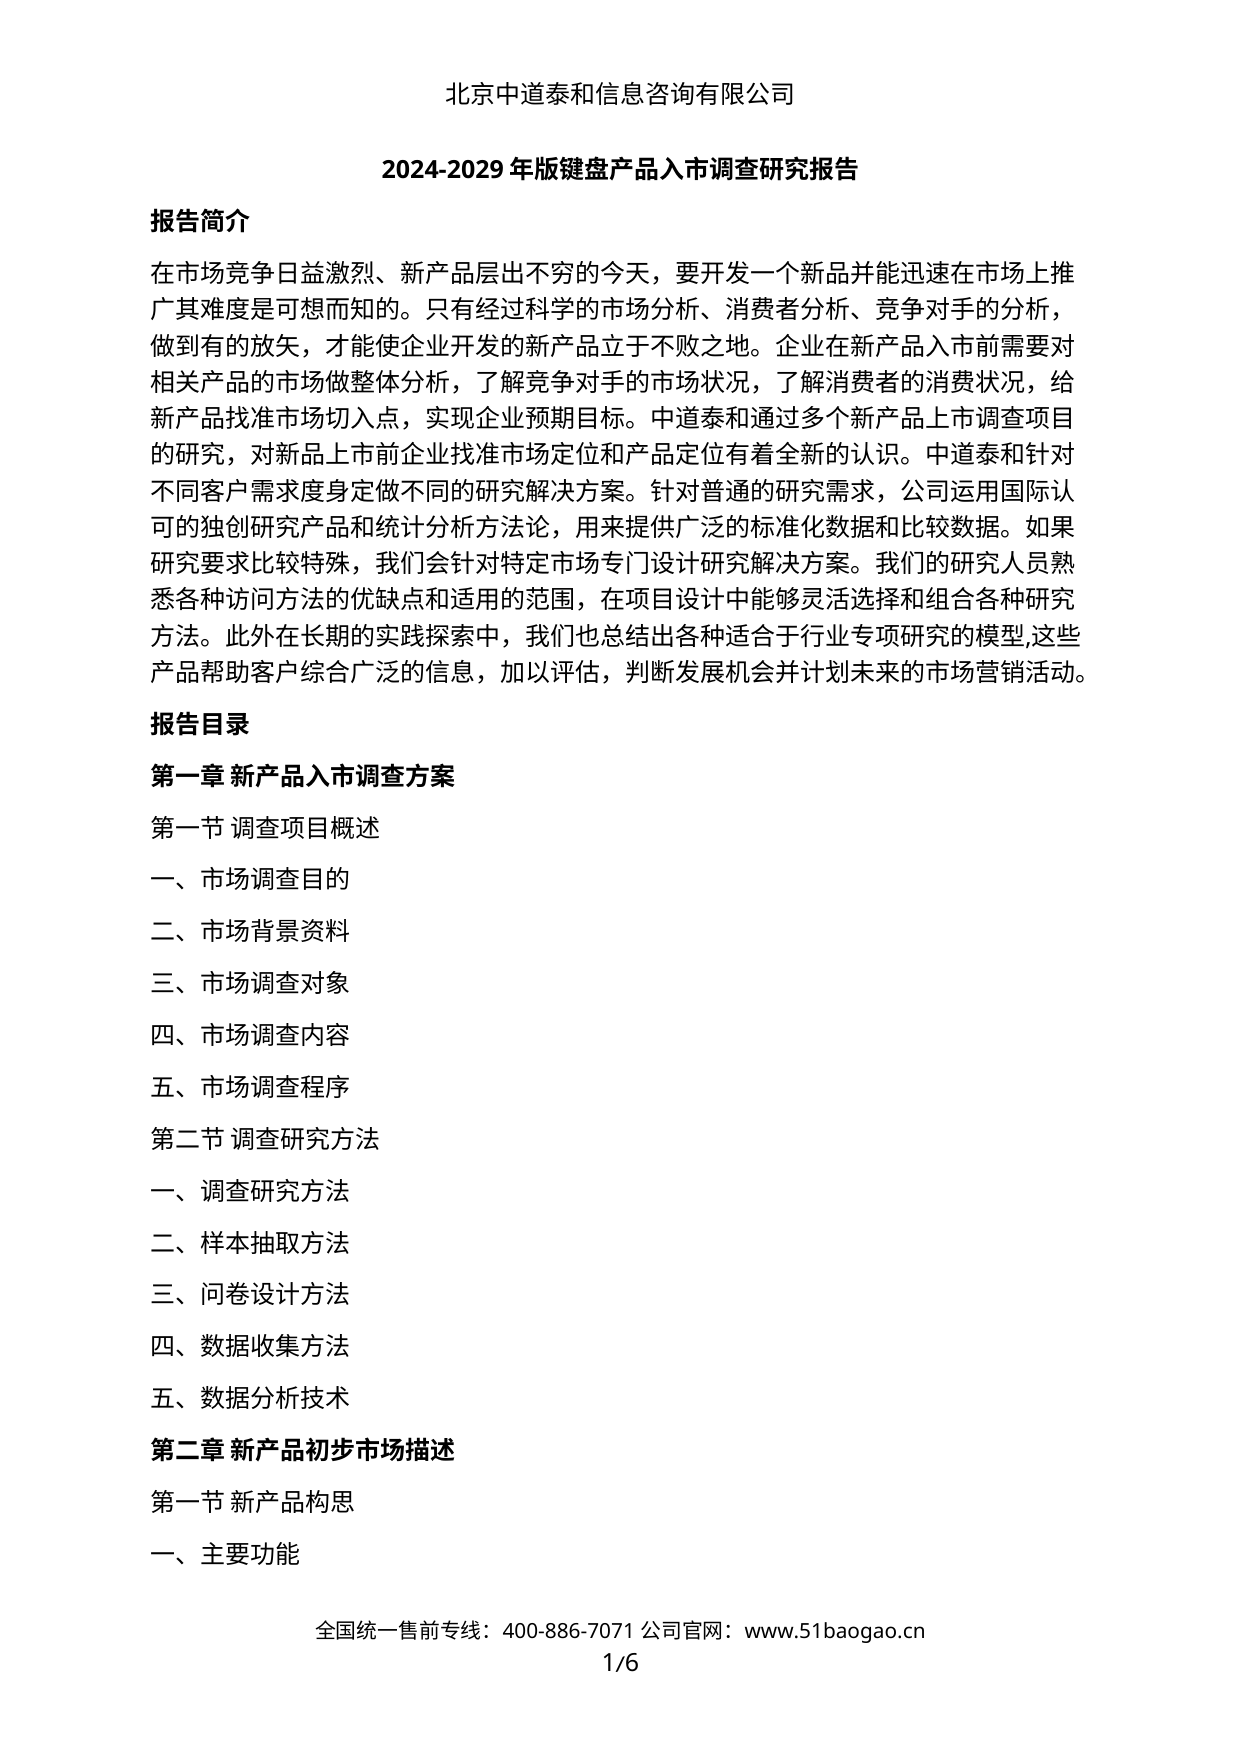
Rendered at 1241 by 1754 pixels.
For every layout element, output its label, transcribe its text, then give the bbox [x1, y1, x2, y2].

text 三、市场调查对象 [150, 964, 1090, 1000]
text 一、调查研究方法 [150, 1171, 1090, 1207]
text 五、市场调查程序 [150, 1067, 1090, 1104]
text 第二节 调查研究方法 [150, 1119, 1090, 1156]
text 二、样本抽取方法 [150, 1223, 1090, 1259]
text 2024-2029年版键盘产品入市调查研究报告 [150, 150, 1090, 186]
text 一、市场调查目的 [150, 860, 1090, 896]
text 第二章 新产品初步市场描述 [150, 1431, 1090, 1467]
text 五、数据分析技术 [150, 1379, 1090, 1415]
text 报告目录 [150, 704, 1090, 741]
text 一、主要功能 [150, 1534, 1090, 1571]
text 四、数据收集方法 [150, 1327, 1090, 1363]
text 二、市场背景资料 [150, 912, 1090, 948]
text 三、问卷设计方法 [150, 1275, 1090, 1311]
text 第一章 新产品入市调查方案 [150, 756, 1090, 792]
text 在市场竞争日益激烈、新产品层出不穷的今天，要开发一个新品并能迅速在市场上推广其难度是可想而知的。只有经过科学的市场分析、消费者分析、竞争对手的分析，做到有的放矢，才能使企业开发的新产品立于不败之地。企业在新产品入市前需要对相关产品的市场做整体分析，了解竞争对手的市场状况，了解消费者的消费状况，给新产品找准市场切入点，实现企业预期目标。中道泰和通过多个新产品上市调查项目的研究，对新品上市前企业找准市场定位和产品定位有着全新的认识。中道泰和针对不同客户需求度身定做不同的研究解决方案。针对普通的研究需求，公司运用国际认可的独创研究产品和统计分析方法论，用来提供广泛的标准化数据和比较数据。如果研究要求比较特殊，我们会针对特定市场专门设计研究解决方案。我们的研究人员熟悉各种访问方法的优缺点和适用的范围，在项目设计中能够灵活选择和组合各种研究方法。此外在长期的实践探索中，我们也总结出各种适合于行业专项研究的模型,这些产品帮助客户综合广泛的信息，加以评估，判断发展机会并计划未来的市场营销活动。 [150, 254, 1090, 689]
text 第一节 调查项目概述 [150, 808, 1090, 844]
text 第一节 新产品构思 [150, 1482, 1090, 1519]
text 报告简介 [150, 202, 1090, 238]
text 四、市场调查内容 [150, 1016, 1090, 1052]
